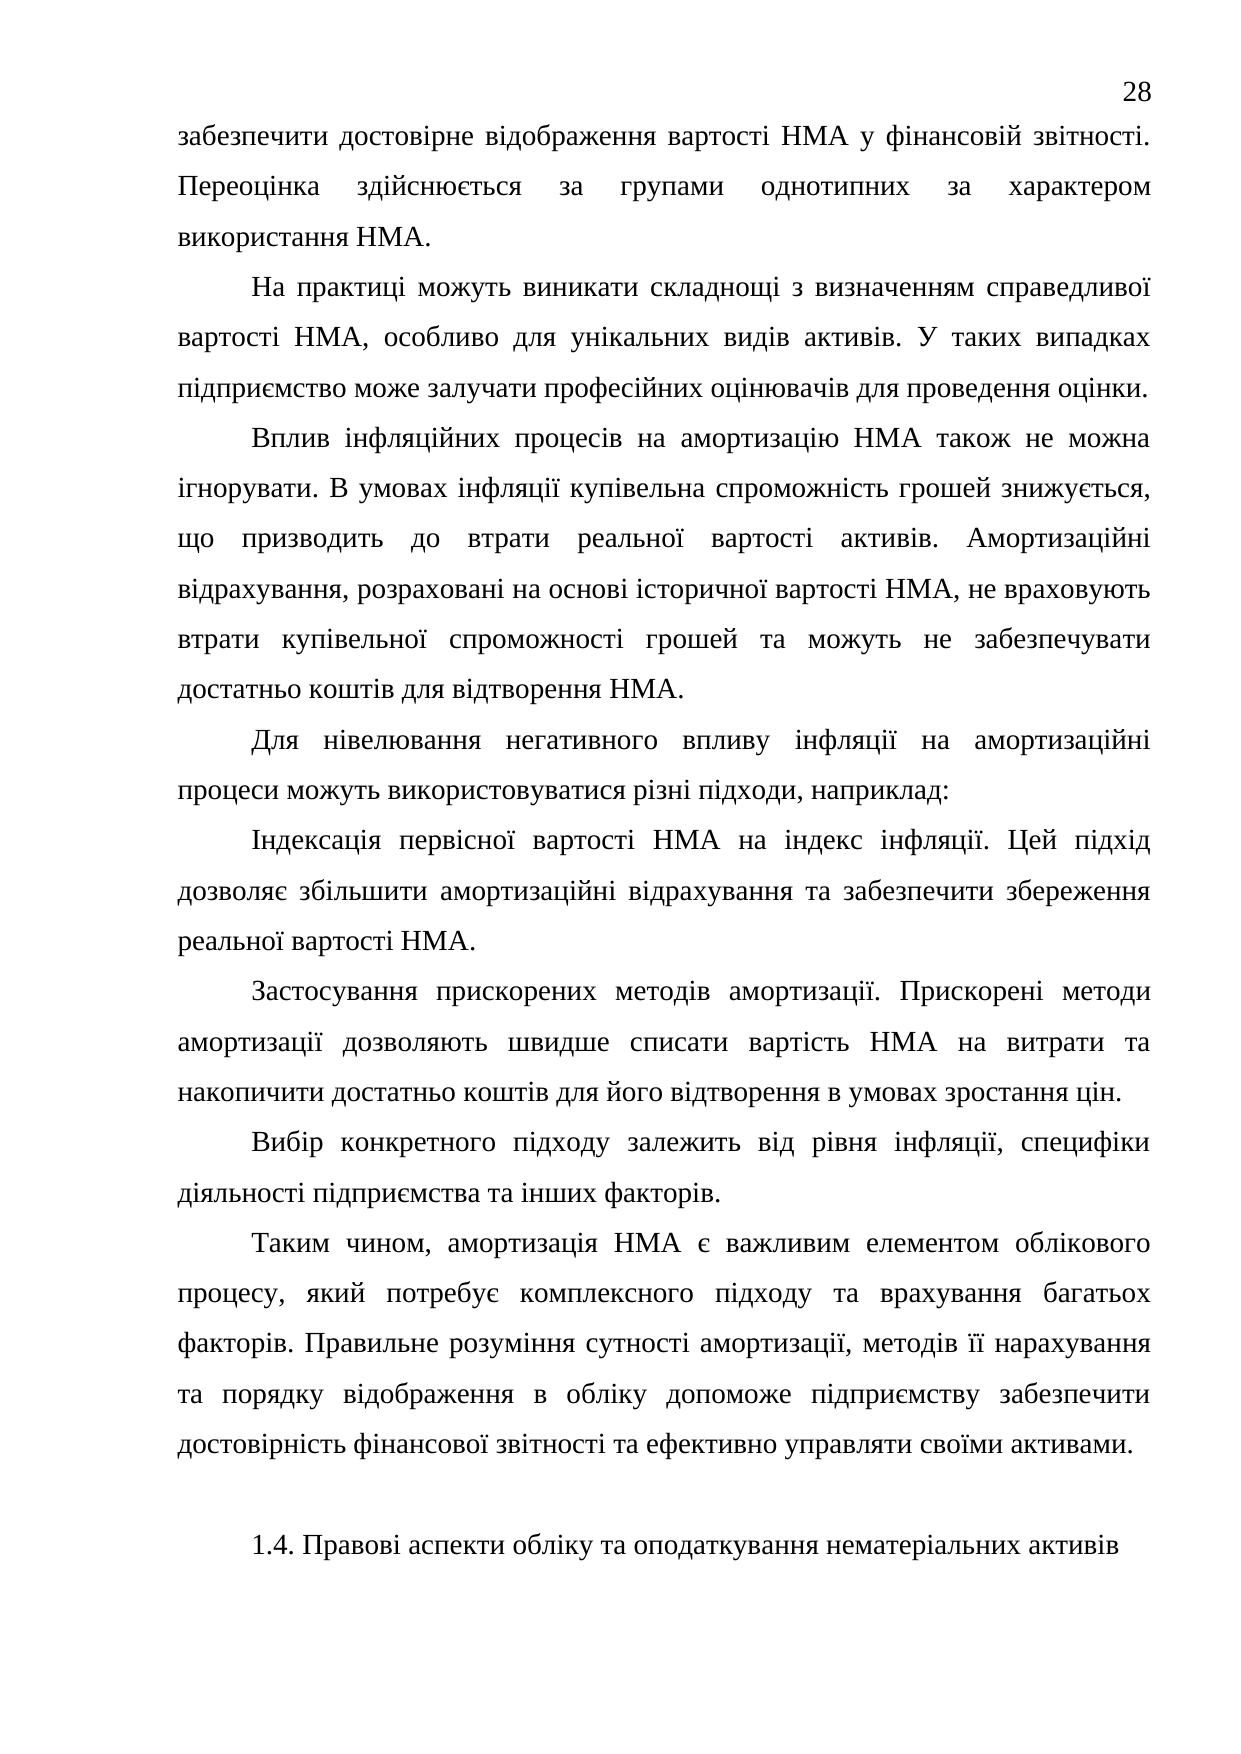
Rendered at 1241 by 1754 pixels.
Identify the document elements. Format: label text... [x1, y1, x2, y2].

text Таким чином, амортизація НМА є важливим елементом облікового процесу, який потребує комплексного підходу та врахування багатьох факторів. Правильне розуміння сутності амортизації, методів її нарахування та порядку відображення в обліку допоможе підприємству забезпечити достовірність фінансової звітності та ефективно управляти своїми активами. [177, 1225, 1152, 1460]
text На практиці можуть виникати складнощі з визначенням справедливої вартості НМА, особливо для унікальних видів активів. У таких випадках підприємство може залучати професійних оцінювачів для проведення оцінки. [177, 269, 1152, 403]
text Для нівелювання негативного впливу інфляції на амортизаційні процеси можуть використовуватися різні підходи, наприклад: [177, 722, 1152, 806]
text 1.4. Правові аспекти обліку та оподаткування нематеріальних активів [177, 1527, 1152, 1560]
text Застосування прискорених методів амортизації. Прискорені методи амортизації дозволяють швидше списати вартість НМА на витрати та накопичити достатньо коштів для його відтворення в умовах зростання цін. [177, 973, 1152, 1108]
text Вибір конкретного підходу залежить від рівня інфляції, специфіки діяльності підприємства та інших факторів. [177, 1124, 1152, 1208]
text Вплив інфляційних процесів на амортизацію НМА також не можна ігнорувати. В умовах інфляції купівельна спроможність грошей знижується, що призводить до втрати реальної вартості активів. Амортизаційні відрахування, розраховані на основі історичної вартості НМА, не враховують втрати купівельної спроможності грошей та можуть не забезпечувати достатньо коштів для відтворення НМА. [177, 420, 1152, 705]
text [177, 118, 1152, 252]
text Індексація первісної вартості НМА на індекс інфляції. Цей підхід дозволяє збільшити амортизаційні відрахування та забезпечити збереження реальної вартості НМА. [177, 822, 1152, 957]
